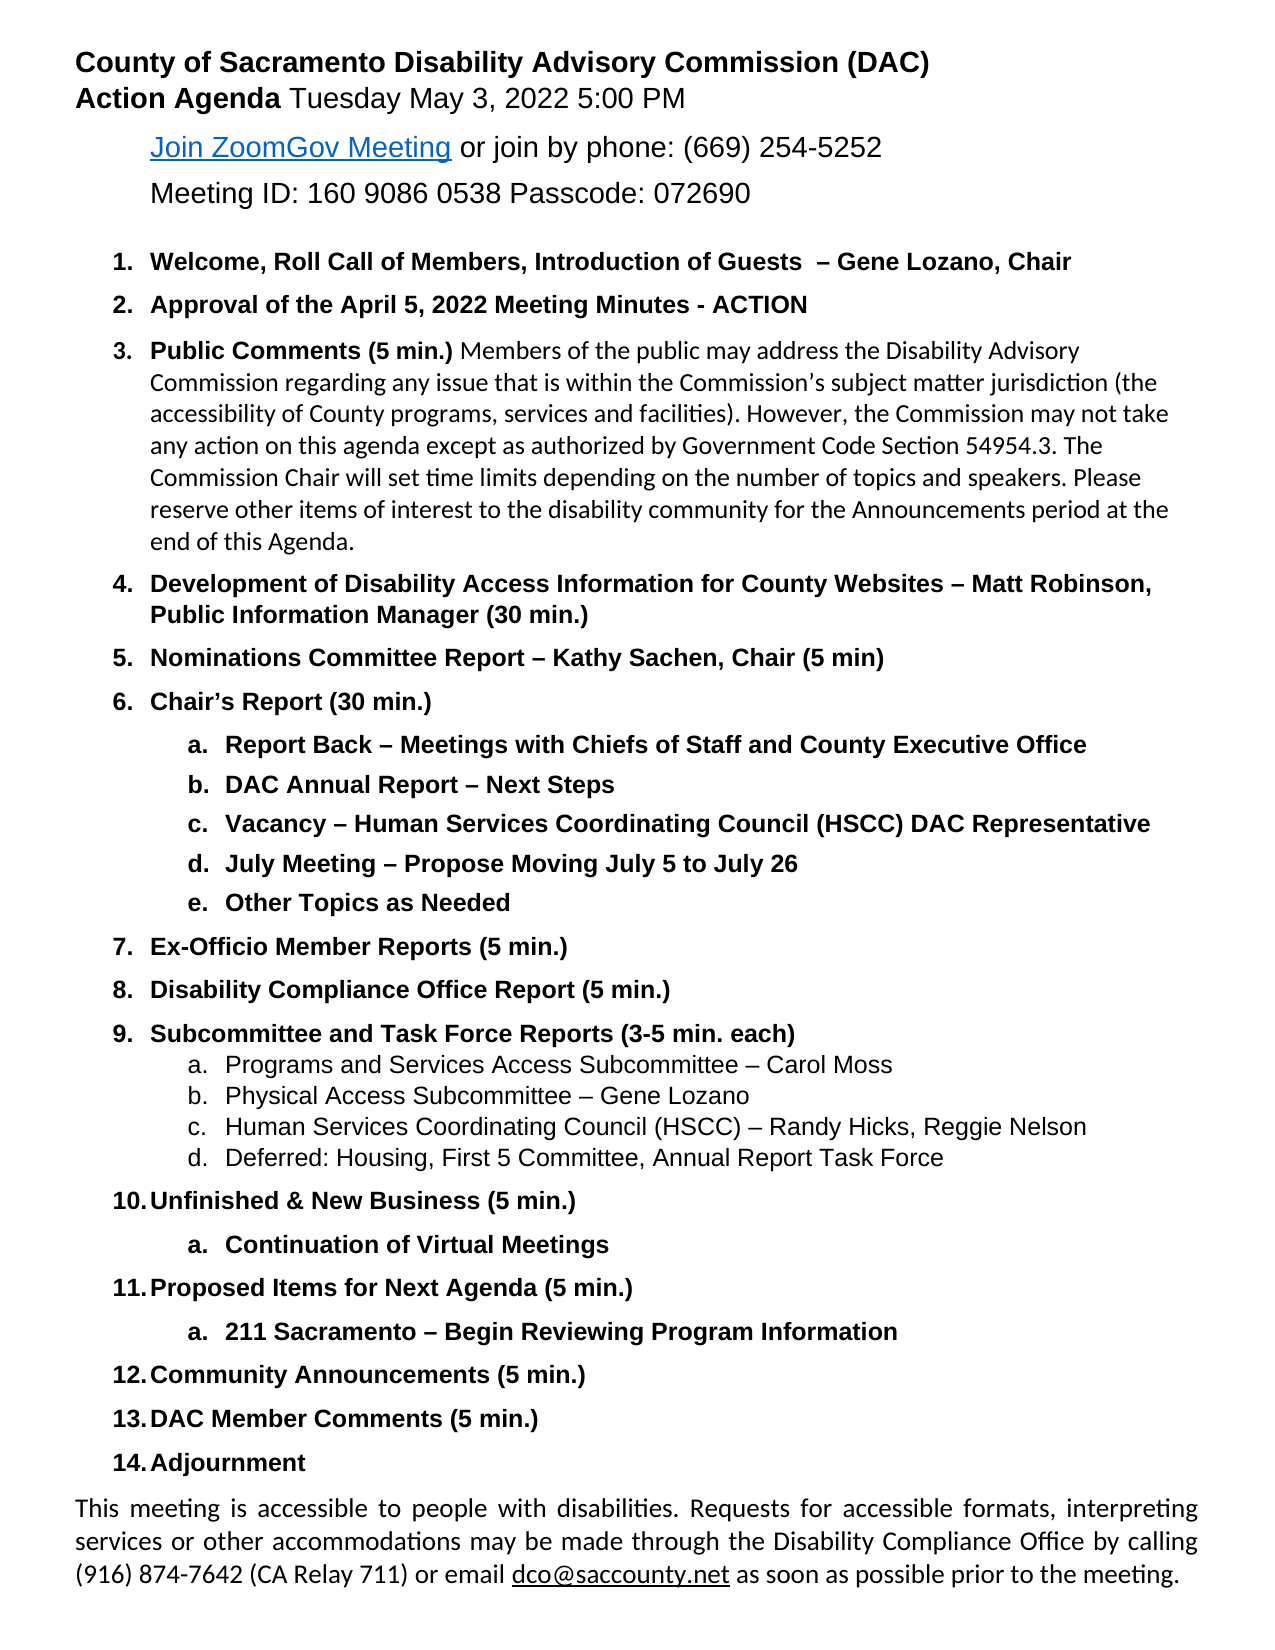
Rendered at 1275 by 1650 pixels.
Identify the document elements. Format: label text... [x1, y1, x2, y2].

text Action Agenda Tuesday May 3, 2022 5:00 PM [75, 81, 1200, 115]
list Other Topics as Needed [187, 888, 1200, 917]
list DAC Member Comments (5 min.) [112, 1404, 1200, 1433]
list DAC Annual Report – Next Steps [187, 770, 1200, 799]
list Public Comments (5 min.) Members of the public may address the Disability Advisory Commission regarding any issue that is within the Commission’s subject matter jurisdiction (the accessibility of County programs, services and facilities). However, the Commission may not take any action on this agenda except as authorized by Government Code Section 54954.3. The Commission Chair will set time limits depending on the number of topics and speakers. Please reserve other items of interest to the disability community for the Announcements period at the end of this Agenda. [112, 334, 1200, 556]
list July Meeting – Propose Moving July 5 to July 26 [187, 849, 1200, 877]
list Subcommittee and Task Force Reports (3-5 min. each) [112, 1019, 1200, 1047]
list Vacancy – Human Services Coordinating Council (HSCC) DAC Representative [187, 809, 1200, 838]
list Continuation of Virtual Meetings [187, 1230, 1200, 1259]
list Community Announcements (5 min.) [112, 1361, 1200, 1389]
list Unfinished & New Business (5 min.) [112, 1186, 1200, 1215]
list 211 Sacramento – Begin Reviewing Program Information [187, 1317, 1200, 1346]
text County of Sacramento Disability Advisory Commission (DAC) [75, 45, 1200, 78]
list Development of Disability Access Information for County Websites – Matt Robinson, Public Information Manager (30 min.) [112, 569, 1200, 629]
list Physical Access Subcommittee – Gene Lozano [187, 1081, 1200, 1109]
list Disability Compliance Office Report (5 min.) [112, 975, 1200, 1004]
list Ex-Officio Member Reports (5 min.) [112, 932, 1200, 960]
list Programs and Services Access Subcommittee – Carol Moss [187, 1050, 1200, 1078]
list Report Back – Meetings with Chiefs of Staff and County Executive Office [187, 731, 1200, 759]
list Deferred: Housing, First 5 Committee, Annual Report Task Force [187, 1143, 1200, 1172]
text Join ZoomGov Meeting or join by phone: (669) 254-5252 [150, 130, 1200, 163]
list Human Services Coordinating Council (HSCC) – Randy Hicks, Reggie Nelson [187, 1112, 1200, 1141]
text Meeting ID: 160 9086 0538 Passcode: 072690 [150, 176, 1200, 209]
list Approval of the April 5, 2022 Meeting Minutes - ACTION [112, 290, 1200, 319]
list Chair’s Report (30 min.) [112, 687, 1200, 716]
list Welcome, Roll Call of Members, Introduction of Guests – Gene Lozano, Chair [112, 247, 1200, 276]
list This meeting is accessible to people with disabilities. Requests for accessible formats, interpreting services or other accommodations may be made through the Disability Compliance Office by calling (916) 874-7642 (CA Relay 711) or email dco@saccounty.net as soon as possible prior to the meeting. [75, 1491, 1200, 1590]
list Proposed Items for Next Agenda (5 min.) [112, 1273, 1200, 1302]
list Nominations Committee Report – Kathy Sachen, Chair (5 min) [112, 643, 1200, 672]
list Adjournment [112, 1448, 1200, 1476]
